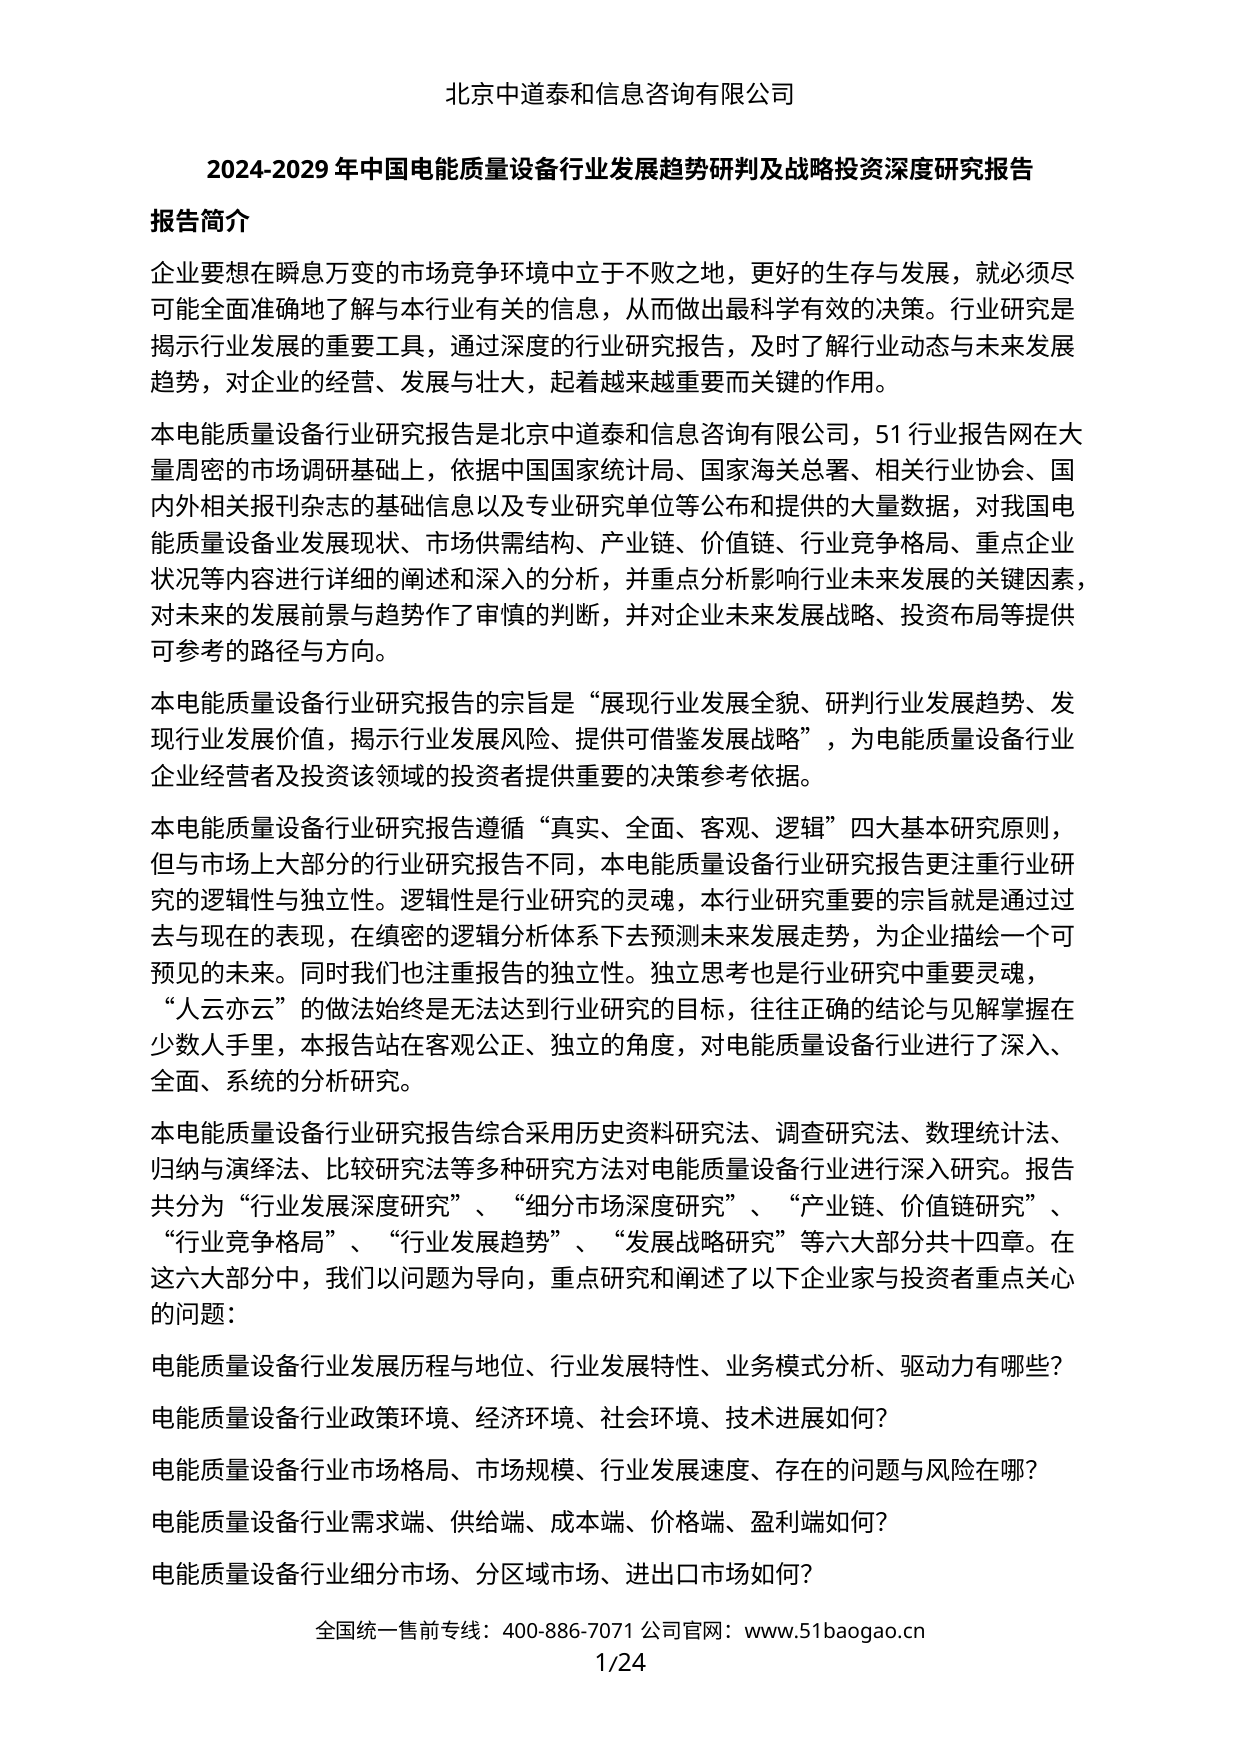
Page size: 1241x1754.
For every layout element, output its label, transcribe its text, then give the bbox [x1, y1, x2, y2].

text 电能质量设备行业市场格局、市场规模、行业发展速度、存在的问题与风险在哪？ [150, 1451, 1090, 1487]
text 电能质量设备行业政策环境、经济环境、社会环境、技术进展如何？ [150, 1399, 1090, 1435]
text 电能质量设备行业发展历程与地位、行业发展特性、业务模式分析、驱动力有哪些？ [150, 1347, 1090, 1383]
text 本电能质量设备行业研究报告是北京中道泰和信息咨询有限公司，51行业报告网在大量周密的市场调研基础上，依据中国国家统计局、国家海关总署、相关行业协会、国内外相关报刊杂志的基础信息以及专业研究单位等公布和提供的大量数据，对我国电能质量设备业发展现状、市场供需结构、产业链、价值链、行业竞争格局、重点企业状况等内容进行详细的阐述和深入的分析，并重点分析影响行业未来发展的关键因素，对未来的发展前景与趋势作了审慎的判断，并对企业未来发展战略、投资布局等提供可参考的路径与方向。 [150, 414, 1090, 668]
text 2024-2029年中国电能质量设备行业发展趋势研判及战略投资深度研究报告 [150, 150, 1090, 186]
text 电能质量设备行业细分市场、分区域市场、进出口市场如何？ [150, 1554, 1090, 1591]
text 报告简介 [150, 202, 1090, 238]
text 本电能质量设备行业研究报告综合采用历史资料研究法、调查研究法、数理统计法、归纳与演绎法、比较研究法等多种研究方法对电能质量设备行业进行深入研究。报告共分为“行业发展深度研究”、“细分市场深度研究”、“产业链、价值链研究”、“行业竞争格局”、“行业发展趋势”、“发展战略研究”等六大部分共十四章。在这六大部分中，我们以问题为导向，重点研究和阐述了以下企业家与投资者重点关心的问题： [150, 1114, 1090, 1331]
text 本电能质量设备行业研究报告遵循“真实、全面、客观、逻辑”四大基本研究原则，但与市场上大部分的行业研究报告不同，本电能质量设备行业研究报告更注重行业研究的逻辑性与独立性。逻辑性是行业研究的灵魂，本行业研究重要的宗旨就是通过过去与现在的表现，在缜密的逻辑分析体系下去预测未来发展走势，为企业描绘一个可预见的未来。同时我们也注重报告的独立性。独立思考也是行业研究中重要灵魂，“人云亦云”的做法始终是无法达到行业研究的目标，往往正确的结论与见解掌握在少数人手里，本报告站在客观公正、独立的角度，对电能质量设备行业进行了深入、全面、系统的分析研究。 [150, 808, 1090, 1098]
text 本电能质量设备行业研究报告的宗旨是“展现行业发展全貌、研判行业发展趋势、发现行业发展价值，揭示行业发展风险、提供可借鉴发展战略”，为电能质量设备行业企业经营者及投资该领域的投资者提供重要的决策参考依据。 [150, 684, 1090, 792]
text 电能质量设备行业需求端、供给端、成本端、价格端、盈利端如何？ [150, 1502, 1090, 1539]
text 企业要想在瞬息万变的市场竞争环境中立于不败之地，更好的生存与发展，就必须尽可能全面准确地了解与本行业有关的信息，从而做出最科学有效的决策。行业研究是揭示行业发展的重要工具，通过深度的行业研究报告，及时了解行业动态与未来发展趋势，对企业的经营、发展与壮大，起着越来越重要而关键的作用。 [150, 254, 1090, 399]
